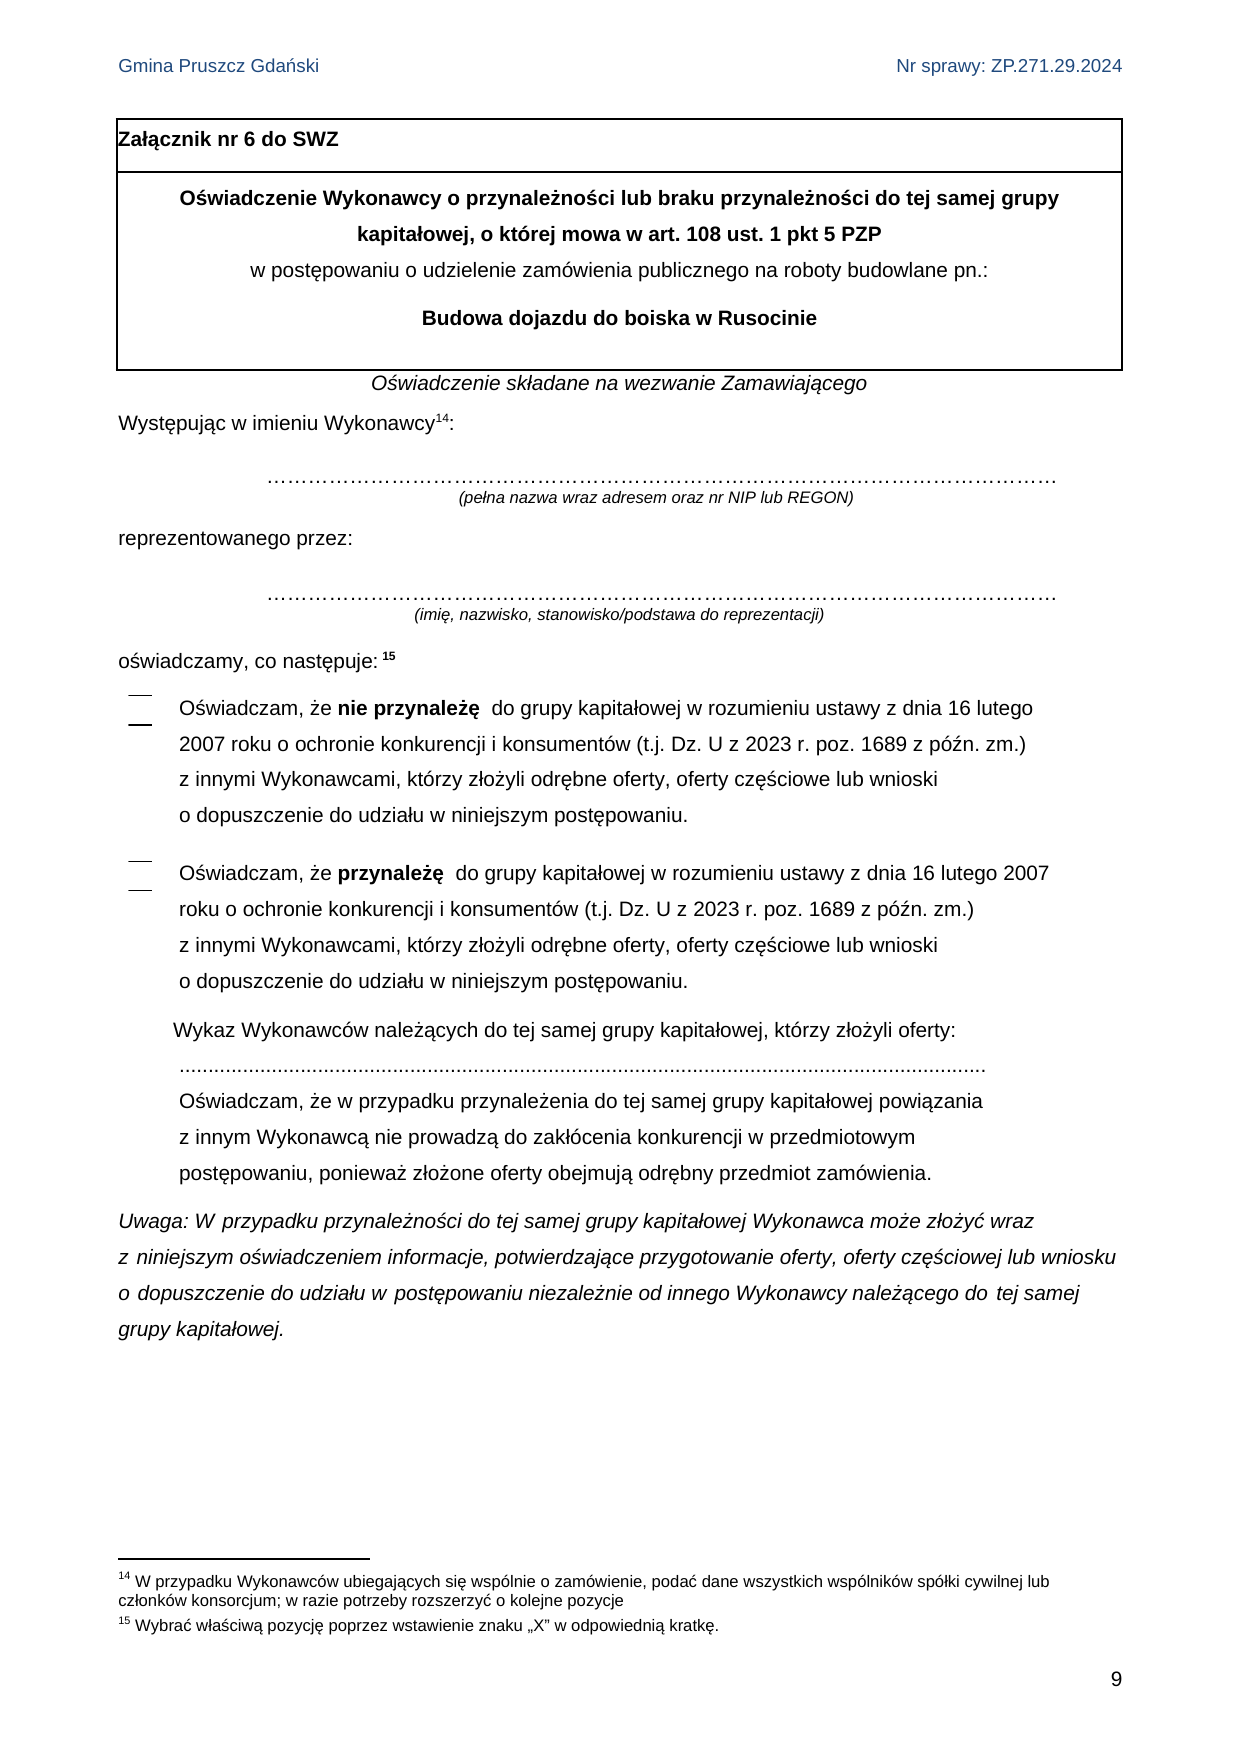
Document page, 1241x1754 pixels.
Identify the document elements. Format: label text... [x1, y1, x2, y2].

table_cell [118, 851, 162, 1209]
text reprezentowanego przez: [118, 526, 1122, 550]
text (pełna nazwa wraz adresem oraz nr NIP lub REGON) [118, 488, 1122, 507]
text …………………………………………………………………………………………………… [266, 464, 1122, 488]
table_header Załącznik nr 6 do SWZ [118, 120, 1121, 171]
table_header [118, 685, 162, 851]
text Występując w imieniu Wykonawcy: [118, 411, 1122, 435]
table_cell Oświadczenie Wykonawcy o przynależności lub braku przynależności do tej samej grupy kapitałowej, o której mowa w art. 108 ust. 1 pkt 5 PZP w postępowaniu o udzielenie zamówienia publicznego na roboty budowlane pn.: Budowa dojazdu do boiska w Rusocinie [118, 173, 1121, 369]
table_cell Oświadczam, że przynależę do grupy kapitałowej w rozumieniu ustawy z dnia 16 lutego 2007 roku o ochronie konkurencji i konsumentów (t.j. Dz. U z 2023 r. poz. 1689 z późn. zm.) z innymi Wykonawcami, którzy złożyli odrębne oferty, oferty częściowe lub wnioski o dopuszczenie do udziału w niniejszym postępowaniu. Wykaz Wykonawców należących do tej samej grupy kapitałowej, którzy złożyli oferty: ............................................................................................................................................ Oświadczam, że w przypadku przynależenia do tej samej grupy kapitałowej powiązania z innym Wykonawcą nie prowadzą do zakłócenia konkurencji w przedmiotowym postępowaniu, ponieważ złożone oferty obejmują odrębny przedmiot zamówienia. [163, 851, 1063, 1209]
text Oświadczenie składane na wezwanie Zamawiającego [118, 371, 1122, 395]
text …………………………………………………………………………………………………… [192, 581, 1122, 605]
text (imię, nazwisko, stanowisko/podstawa do reprezentacji) [118, 605, 1122, 624]
text Uwaga: W przypadku przynależności do tej samej grupy kapitałowej Wykonawca może złożyć wraz z niniejszym oświadczeniem informacje, potwierdzające przygotowanie oferty, oferty częściowej lub wniosku o dopuszczenie do udziału w postępowaniu niezależnie od innego Wykonawcy należącego do tej samej grupy kapitałowej. [118, 1209, 1122, 1340]
text oświadczamy, co następuje: [118, 649, 1122, 673]
table_header Oświadczam, że nie przynależę do grupy kapitałowej w rozumieniu ustawy z dnia 16 lutego 2007 roku o ochronie konkurencji i konsumentów (t.j. Dz. U z 2023 r. poz. 1689 z późn. zm.) z innymi Wykonawcami, którzy złożyli odrębne oferty, oferty częściowe lub wnioski o dopuszczenie do udziału w niniejszym postępowaniu. [163, 685, 1063, 851]
